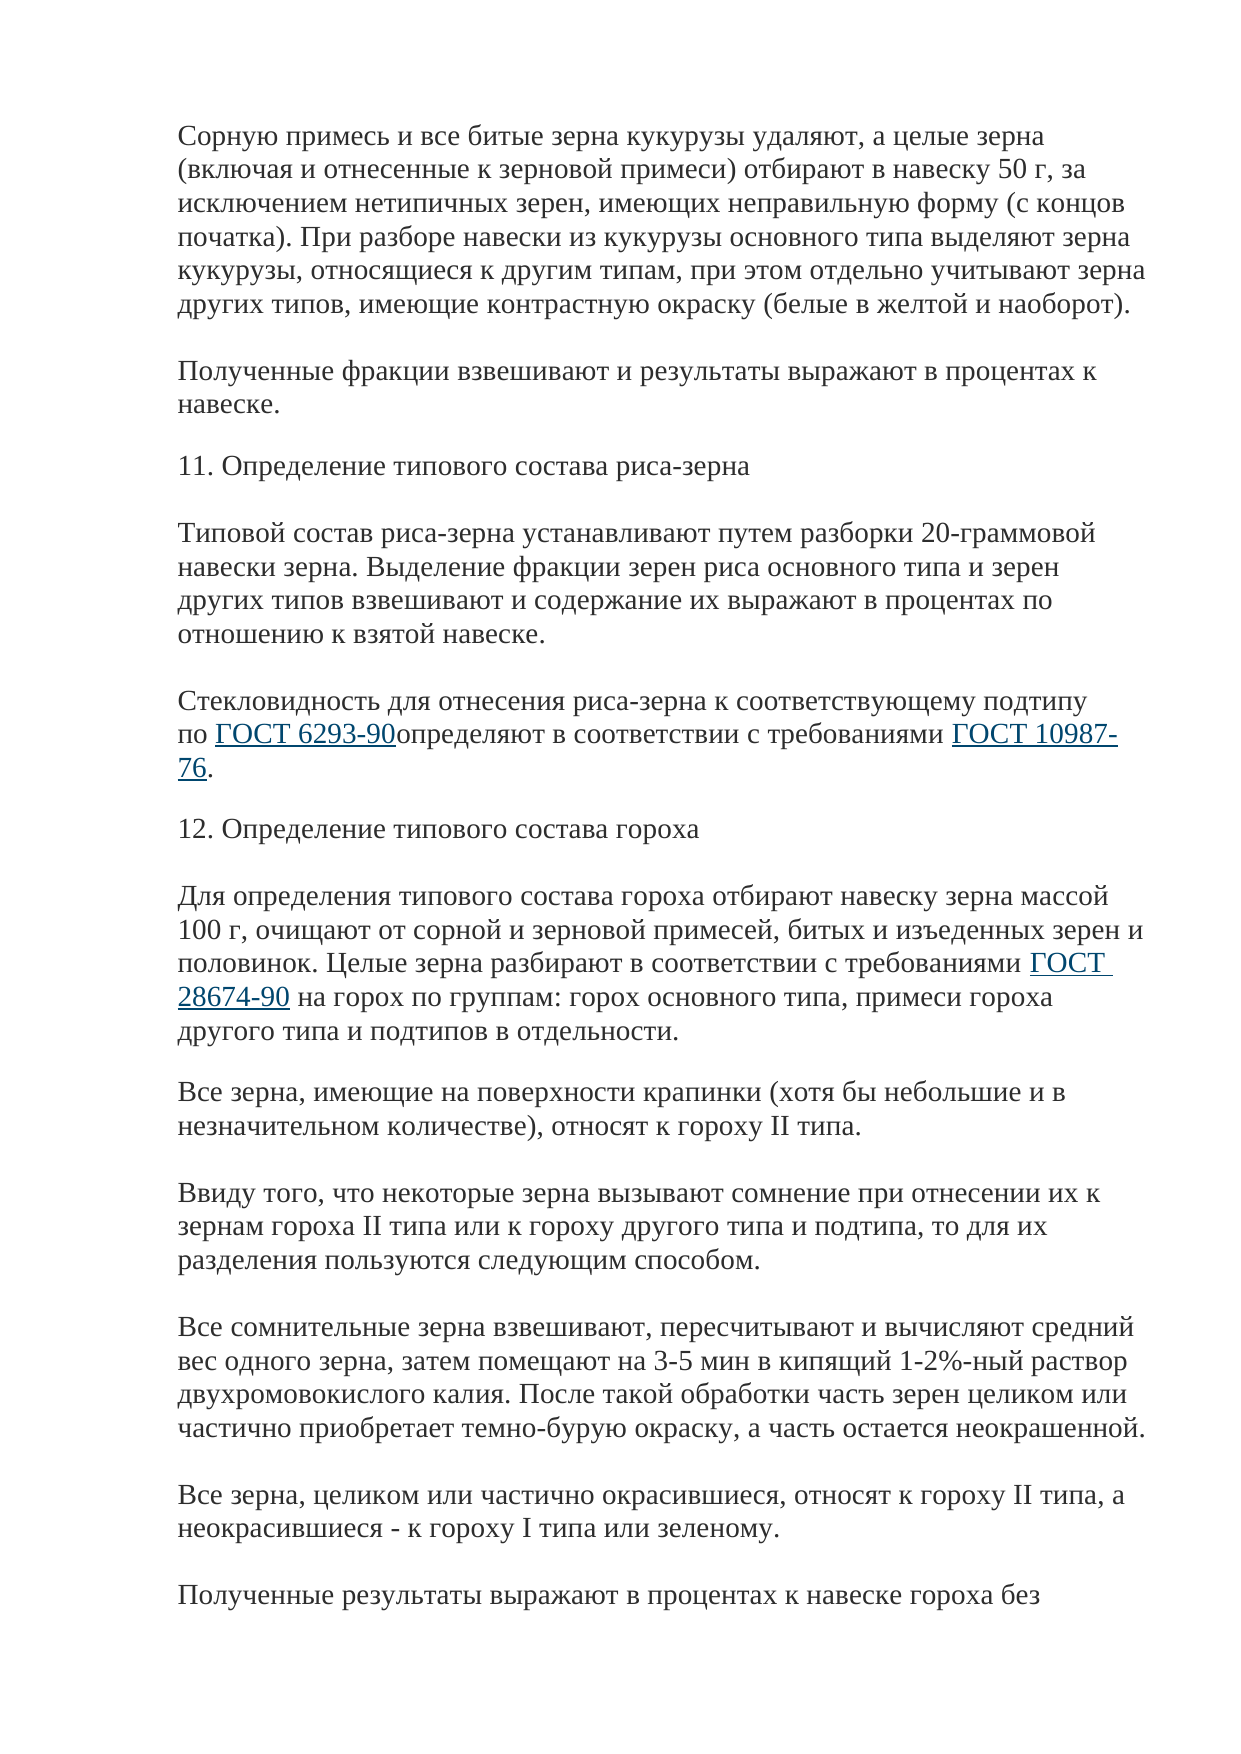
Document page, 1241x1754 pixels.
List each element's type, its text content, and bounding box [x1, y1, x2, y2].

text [177, 1074, 1152, 1611]
text 11. Определение типового состава риса-зерна Типовой состав риса-зерна устанавливают путем разборки 20-граммовой навески зерна. Выделение фракции зерен риса основного типа и зерен других типов взвешивают и содержание их выражают в процентах по отношению к взятой навеске. Стекловидность для отнесения риса-зерна к соответствующему подтипу по ГОСТ 6293-90определяют в соответствии с требованиями ГОСТ 10987-76. [177, 448, 1152, 811]
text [177, 118, 1152, 448]
text 12. Определение типового состава гороха Для определения типового состава гороха отбирают навеску зерна массой 100 г, очищают от сорной и зерновой примесей, битых и изъеденных зерен и половинок. Целые зерна разбирают в соответствии с требованиями ГОСТ 28674-90 на горох по группам: горох основного типа, примеси гороха другого типа и подтипов в отдельности. [177, 811, 1152, 1074]
